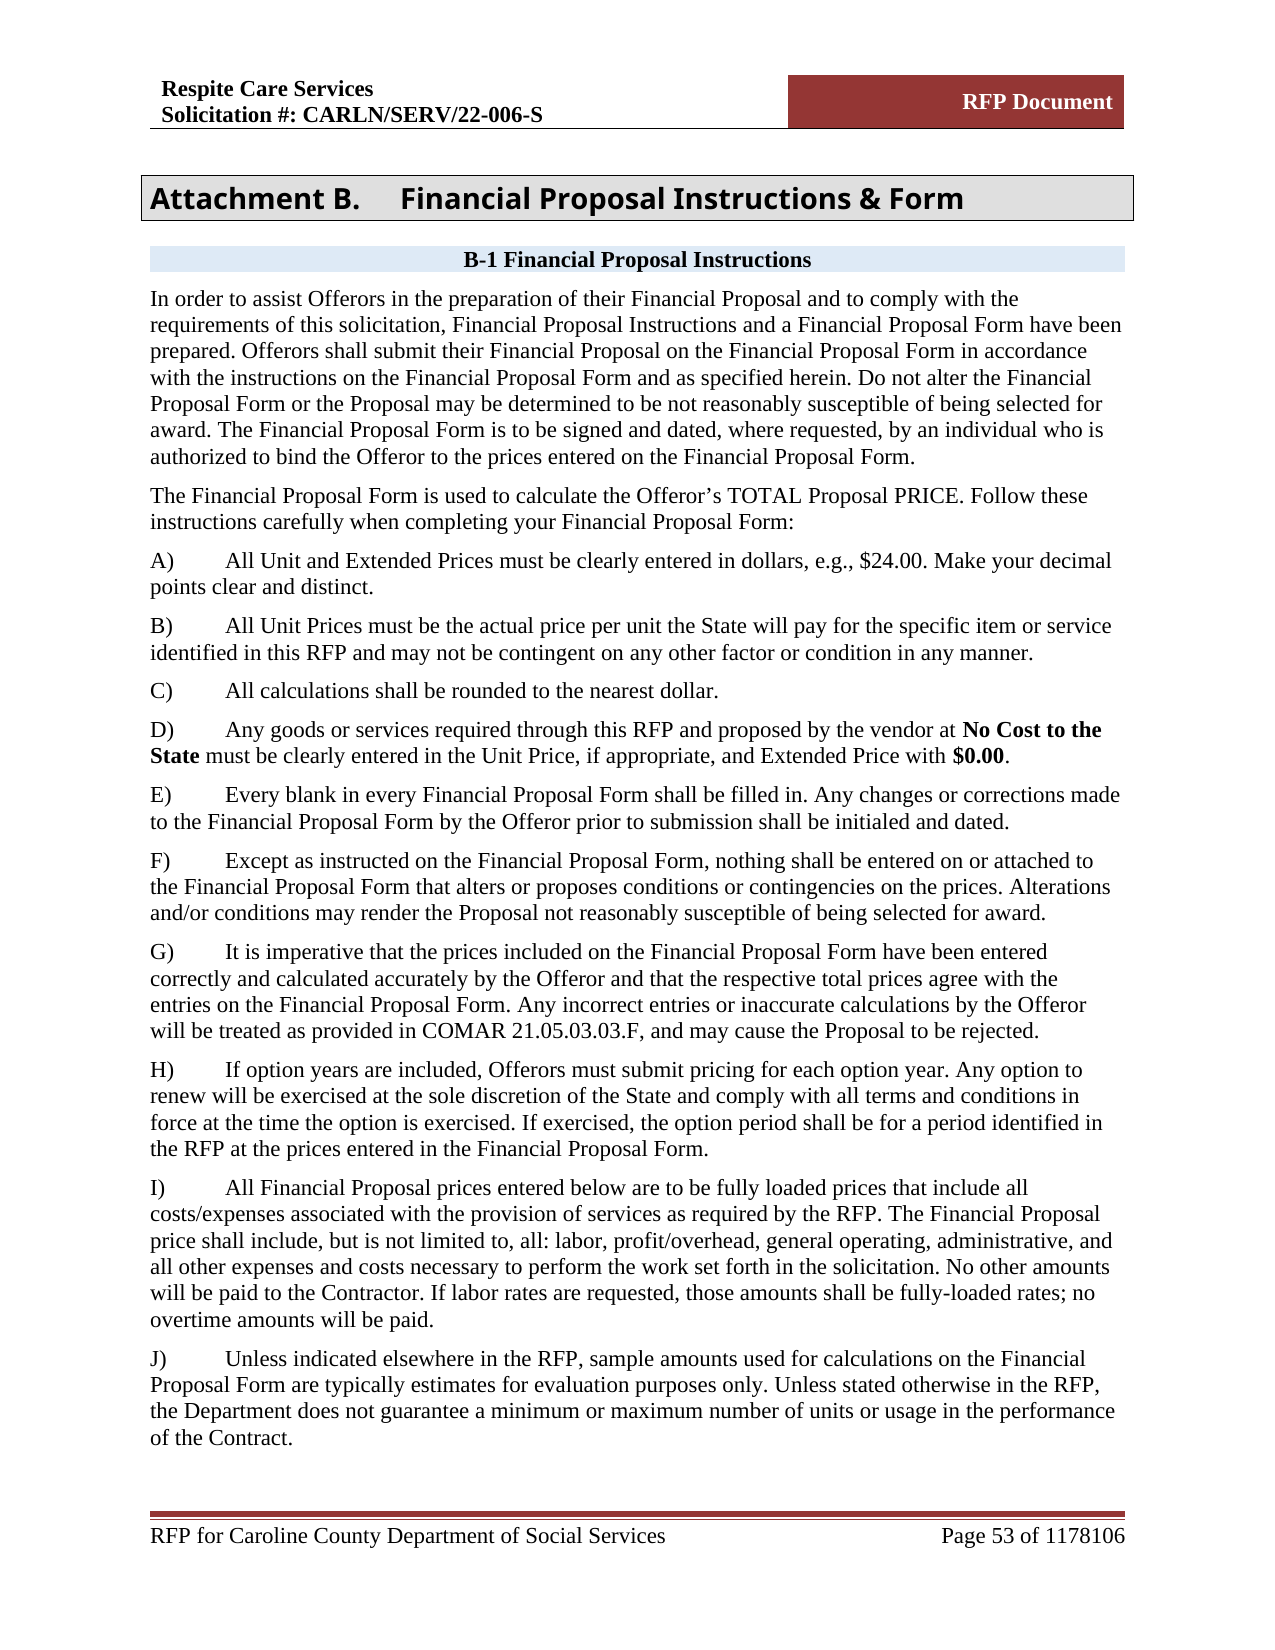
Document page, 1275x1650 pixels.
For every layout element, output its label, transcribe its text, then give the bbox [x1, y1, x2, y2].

text A) All Unit and Extended Prices must be clearly entered in dollars, e.g., $24.00. Make your decimal points clear and distinct. [150, 547, 1125, 600]
text F) Except as instructed on the Financial Proposal Form, nothing shall be entered on or attached to the Financial Proposal Form that alters or proposes conditions or contingencies on the prices. Alterations and/or conditions may render the Proposal not reasonably susceptible of being selected for award. [150, 847, 1125, 926]
text H) If option years are included, Offerors must submit pricing for each option year. Any option to renew will be exercised at the sole discretion of the State and comply with all terms and conditions in force at the time the option is exercised. If exercised, the option period shall be for a period identified in the RFP at the prices entered in the Financial Proposal Form. [150, 1056, 1125, 1162]
text Financial Proposal Instructions & Form [142, 176, 1133, 220]
text B-1 Financial Proposal Instructions [150, 246, 1125, 272]
text In order to assist Offerors in the preparation of their Financial Proposal and to comply with the requirements of this solicitation, Financial Proposal Instructions and a Financial Proposal Form have been prepared. Offerors shall submit their Financial Proposal on the Financial Proposal Form in accordance with the instructions on the Financial Proposal Form and as specified herein. Do not alter the Financial Proposal Form or the Proposal may be determined to be not reasonably susceptible of being selected for award. The Financial Proposal Form is to be signed and dated, where requested, by an individual who is authorized to bind the Offeror to the prices entered on the Financial Proposal Form. [150, 285, 1125, 469]
text E) Every blank in every Financial Proposal Form shall be filled in. Any changes or corrections made to the Financial Proposal Form by the Offeror prior to submission shall be initialed and dated. [150, 781, 1125, 834]
text The Financial Proposal Form is used to calculate the Offeror’s TOTAL Proposal PRICE. Follow these instructions carefully when completing your Financial Proposal Form: [150, 482, 1125, 534]
text G) It is imperative that the prices included on the Financial Proposal Form have been entered correctly and calculated accurately by the Offeror and that the respective total prices agree with the entries on the Financial Proposal Form. Any incorrect entries or inaccurate calculations by the Offeror will be treated as provided in COMAR 21.05.03.03.F, and may cause the Proposal to be rejected. [150, 938, 1125, 1044]
text J) Unless indicated elsewhere in the RFP, sample amounts used for calculations on the Financial Proposal Form are typically estimates for evaluation purposes only. Unless stated otherwise in the RFP, the Department does not guarantee a minimum or maximum number of units or usage in the performance of the Contract. [150, 1345, 1125, 1450]
text B) All Unit Prices must be the actual price per unit the State will pay for the specific item or service identified in this RFP and may not be contingent on any other factor or condition in any manner. [150, 612, 1125, 665]
text C) All calculations shall be rounded to the nearest dollar. [150, 677, 1125, 704]
text D) Any goods or services required through this RFP and proposed by the vendor at No Cost to the State must be clearly entered in the Unit Price, if appropriate, and Extended Price with $0.00. [150, 716, 1125, 769]
text I) All Financial Proposal prices entered below are to be fully loaded prices that include all costs/expenses associated with the provision of services as required by the RFP. The Financial Proposal price shall include, but is not limited to, all: labor, profit/overhead, general operating, administrative, and all other expenses and costs necessary to perform the work set forth in the solicitation. No other amounts will be paid to the Contractor. If labor rates are requested, those amounts shall be fully-loaded rates; no overtime amounts will be paid. [150, 1174, 1125, 1332]
